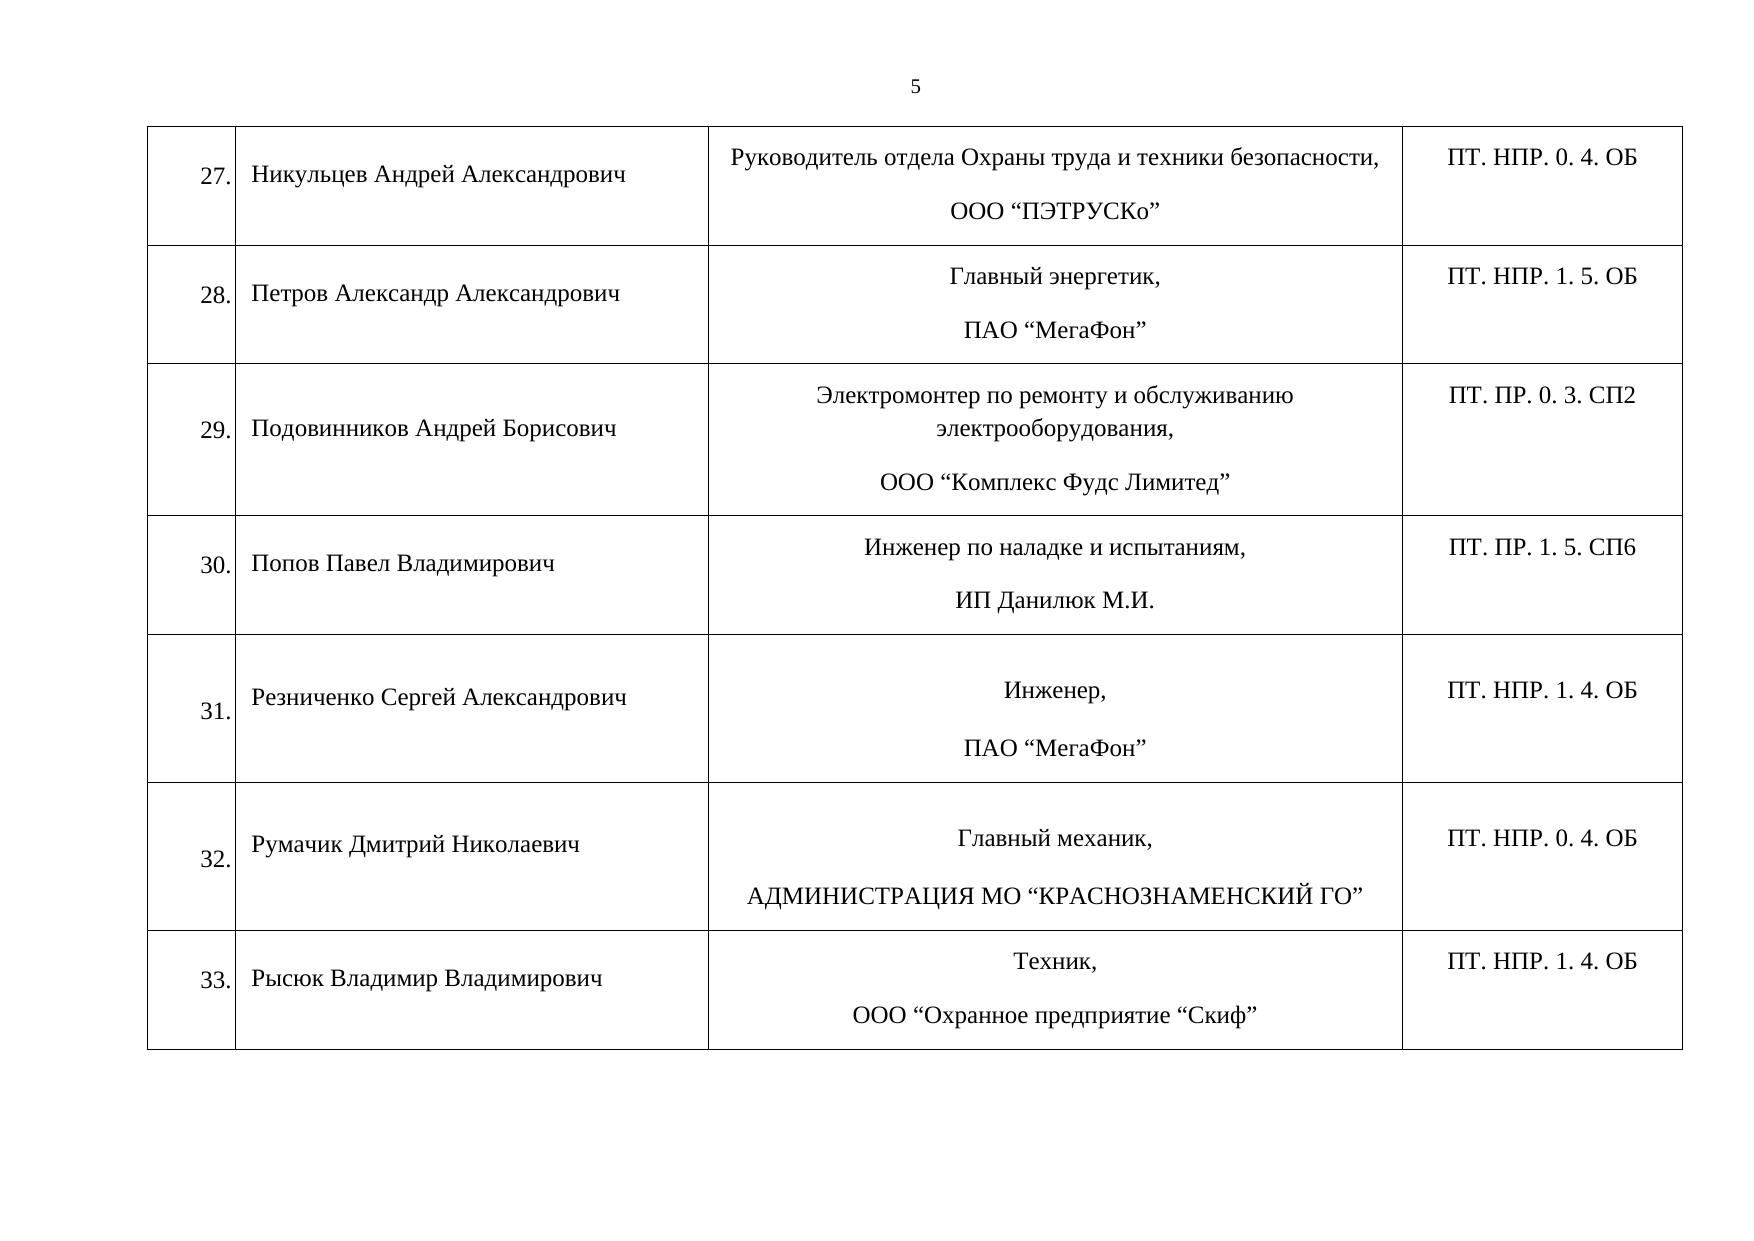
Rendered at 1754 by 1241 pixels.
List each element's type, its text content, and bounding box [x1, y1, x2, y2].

table_cell ПТ. НПР. 0. 4. ОБ [1403, 127, 1682, 244]
table_cell Руководитель отдела Охраны труда и техники безопасности, ООО “ПЭТРУСКо” [709, 127, 1402, 244]
table_cell Главный механик, АДМИНИСТРАЦИЯ МО “КРАСНОЗНАМЕНСКИЙ ГО” [709, 783, 1402, 930]
table_cell Никульцев Андрей Александрович [236, 127, 708, 244]
table_cell Подовинников Андрей Борисович [236, 364, 708, 515]
table_cell Инженер, ПАО “МегаФон” [709, 635, 1402, 782]
table_cell Резниченко Сергей Александрович [236, 635, 708, 782]
table_cell [148, 635, 235, 782]
table_cell ПТ. НПР. 1. 4. ОБ [1403, 931, 1682, 1048]
table_cell Попов Павел Владимирович [236, 516, 708, 634]
table_cell [148, 127, 235, 244]
table_cell Главный энергетик, ПАО “МегаФон” [709, 246, 1402, 363]
table_cell ПТ. НПР. 0. 4. ОБ [1403, 783, 1682, 930]
table_cell ПТ. ПР. 0. 3. СП2 [1403, 364, 1682, 515]
table_cell ПТ. ПР. 1. 5. СП6 [1403, 516, 1682, 634]
table_cell [148, 364, 235, 515]
table_cell [148, 246, 235, 363]
table_cell [148, 783, 235, 930]
table_cell Петров Александр Александрович [236, 246, 708, 363]
table_cell [148, 931, 235, 1048]
table_cell Техник, ООО “Охранное предприятие “Скиф” [709, 931, 1402, 1048]
table_cell ПТ. НПР. 1. 4. ОБ [1403, 635, 1682, 782]
table_cell Инженер по наладке и испытаниям, ИП Данилюк М.И. [709, 516, 1402, 634]
table_cell [148, 516, 235, 634]
table_cell Электромонтер по ремонту и обслуживанию электрооборудования, ООО “Комплекс Фудс Лимитед” [709, 364, 1402, 515]
table_cell ПТ. НПР. 1. 5. ОБ [1403, 246, 1682, 363]
table_cell Рысюк Владимир Владимирович [236, 931, 708, 1048]
table_cell Румачик Дмитрий Николаевич [236, 783, 708, 930]
